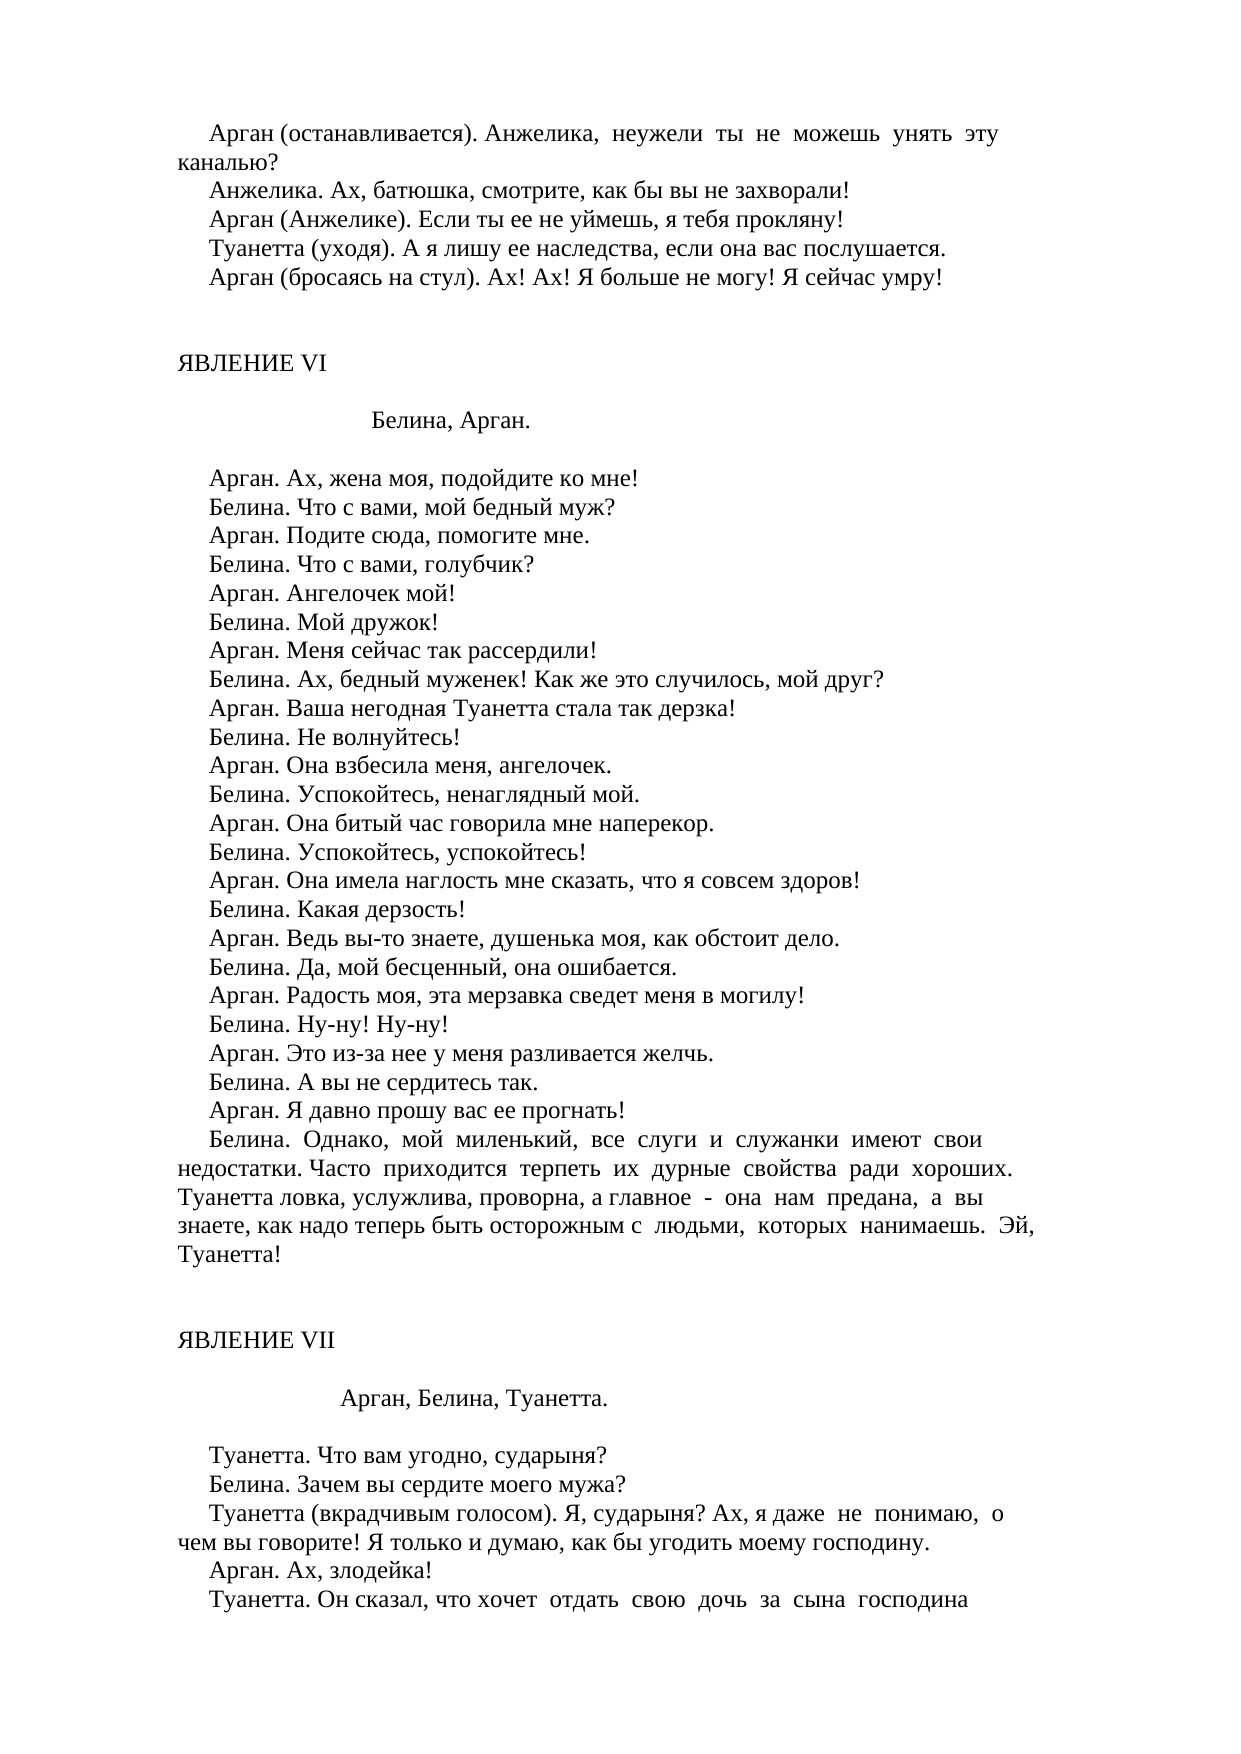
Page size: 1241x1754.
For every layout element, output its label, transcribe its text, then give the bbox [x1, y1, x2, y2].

text Туанетта. Что вам угодно, сударыня? [177, 1441, 1152, 1469]
text Арган. Меня сейчас так рассердили! [177, 636, 1152, 664]
text Белина. А вы не сердитесь так. [177, 1067, 1152, 1096]
text Белина, Арган. [177, 406, 1152, 434]
text Туанетта! [177, 1239, 1152, 1268]
text Арган. Она взбесила меня, ангелочек. [177, 751, 1152, 779]
text Арган. Я давно прошу вас ее прогнать! [177, 1096, 1152, 1124]
text Белина. Да, мой бесценный, она ошибается. [177, 952, 1152, 981]
text Арган. Ах, злодейка! [177, 1556, 1152, 1584]
text Анжелика. Ах, батюшка, смотрите, как бы вы не захворали! [177, 176, 1152, 204]
text Туанетта. Он сказал, что хочет отдать свою дочь за сына господина [177, 1584, 1152, 1613]
text чем вы говорите! Я только и думаю, как бы угодить моему господину. [177, 1527, 1152, 1556]
text Арган, Белина, Туанетта. [177, 1383, 1152, 1412]
text Арган (бросаясь на стул). Ах! Ах! Я больше не могу! Я сейчас умру! [177, 262, 1152, 291]
text Белина. Не волнуйтесь! [177, 722, 1152, 751]
text Белина. Успокойтесь, ненаглядный мой. [177, 779, 1152, 808]
text каналью? [177, 147, 1152, 176]
text Арган. Ведь вы-то знаете, душенька моя, как обстоит дело. [177, 923, 1152, 952]
text Белина. Какая дерзость! [177, 894, 1152, 923]
text ЯВЛЕНИЕ VI [177, 348, 1152, 377]
text Белина. Однако, мой миленький, все слуги и служанки имеют свои [177, 1124, 1152, 1153]
text ЯВЛЕНИЕ VII [177, 1326, 1152, 1354]
text Арган. Ах, жена моя, подойдите ко мне! [177, 463, 1152, 492]
text Арган. Она имела наглость мне сказать, что я совсем здоров! [177, 866, 1152, 894]
text Арган. Это из-за нее у меня разливается желчь. [177, 1038, 1152, 1067]
text Арган. Она битый час говорила мне наперекор. [177, 808, 1152, 837]
text знаете, как надо теперь быть осторожным с людьми, которых нанимаешь. Эй, [177, 1211, 1152, 1239]
text Белина. Успокойтесь, успокойтесь! [177, 837, 1152, 866]
text Туанетта (уходя). А я лишу ее наследства, если она вас послушается. [177, 233, 1152, 262]
text Туанетта ловка, услужлива, проворна, а главное - она нам предана, а вы [177, 1182, 1152, 1211]
text Белина. Что с вами, мой бедный муж? [177, 492, 1152, 521]
text Арган. Ангелочек мой! [177, 578, 1152, 607]
text недостатки. Часто приходится терпеть их дурные свойства ради хороших. [177, 1153, 1152, 1182]
text Белина. Ну-ну! Ну-ну! [177, 1009, 1152, 1038]
text Арган. Подите сюда, помогите мне. [177, 521, 1152, 549]
text Арган. Радость моя, эта мерзавка сведет меня в могилу! [177, 981, 1152, 1009]
text Арган. Ваша негодная Туанетта стала так дерзка! [177, 693, 1152, 722]
text Белина. Зачем вы сердите моего мужа? [177, 1469, 1152, 1498]
text Туанетта (вкрадчивым голосом). Я, сударыня? Ах, я даже не понимаю, о [177, 1498, 1152, 1527]
text Белина. Что с вами, голубчик? [177, 549, 1152, 578]
text Арган (Анжелике). Если ты ее не уймешь, я тебя прокляну! [177, 204, 1152, 233]
text Арган (останавливается). Анжелика, неужели ты не можешь унять эту [177, 118, 1152, 147]
text Белина. Мой дружок! [177, 607, 1152, 636]
text Белина. Ах, бедный муженек! Как же это случилось, мой друг? [177, 664, 1152, 693]
